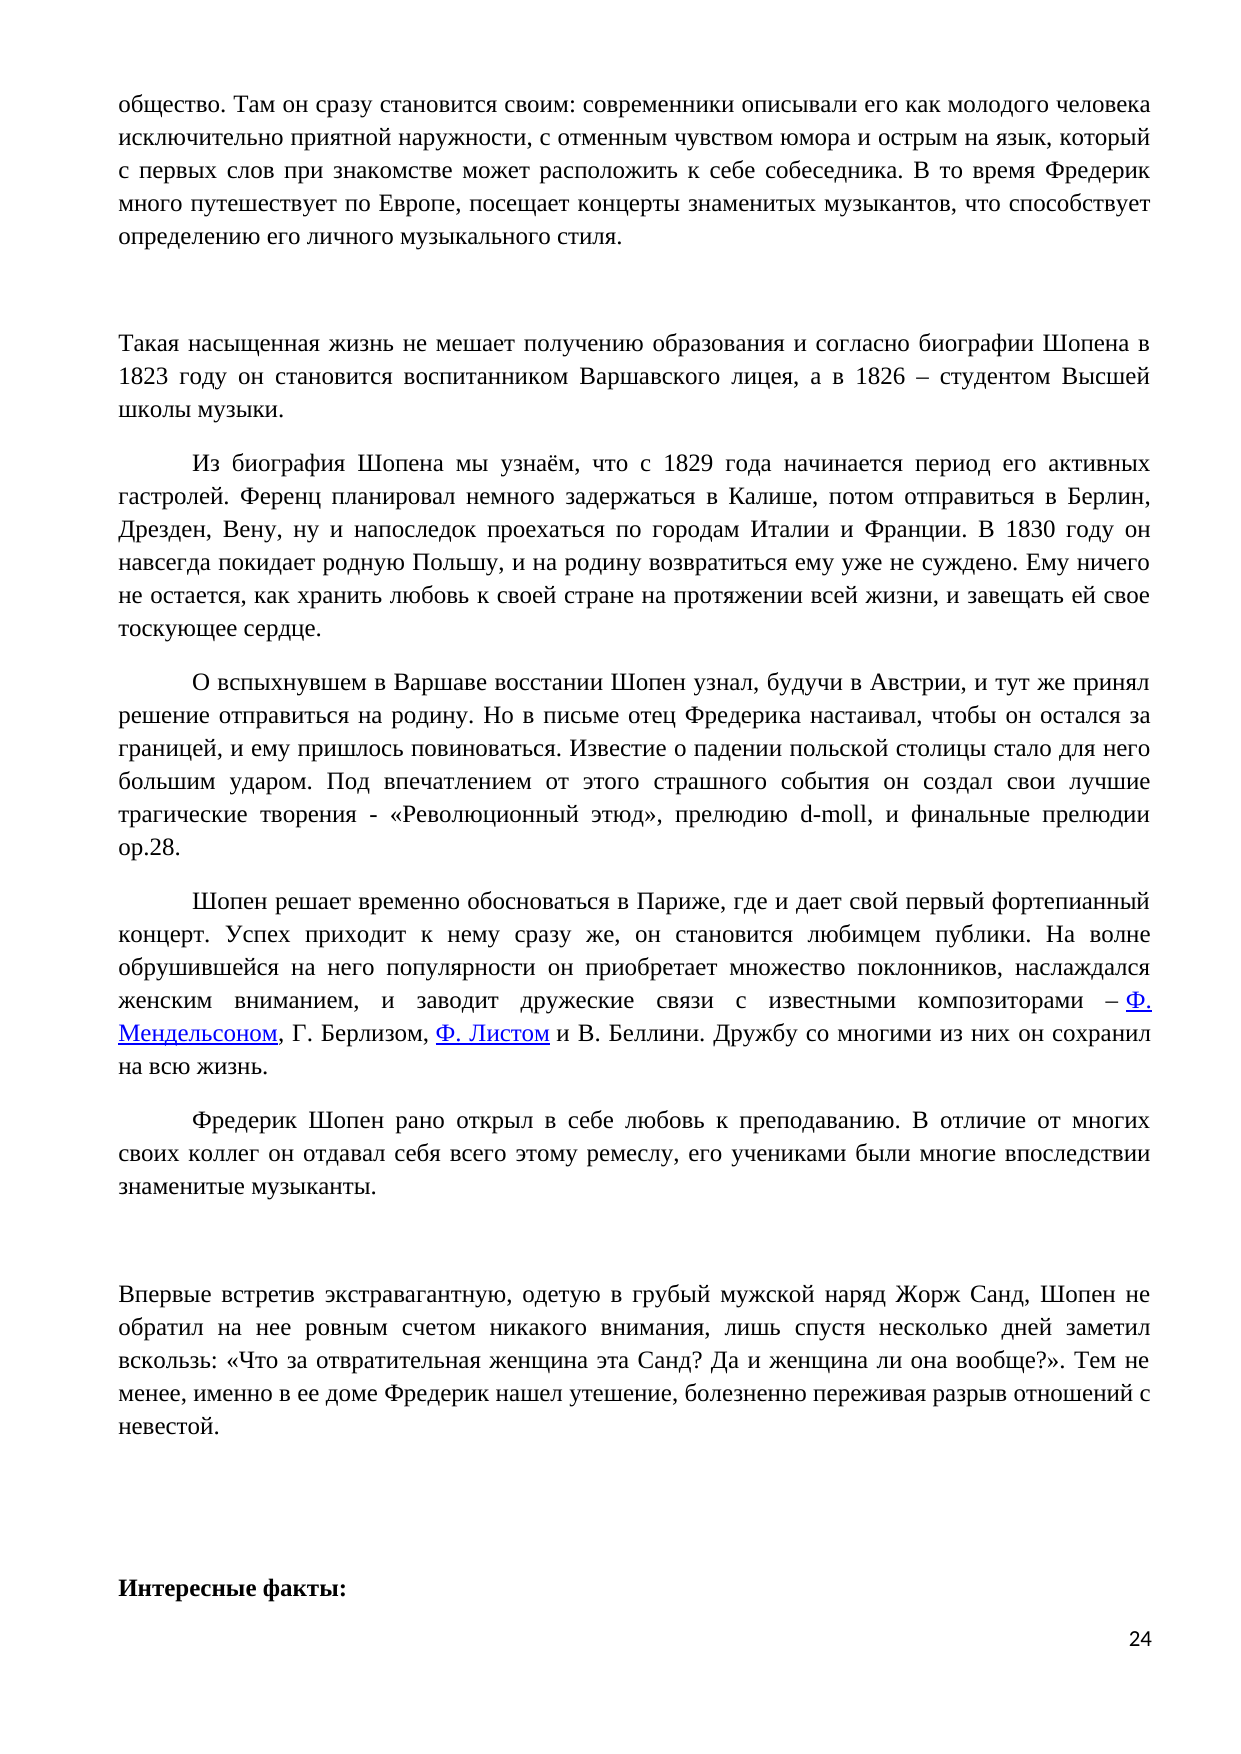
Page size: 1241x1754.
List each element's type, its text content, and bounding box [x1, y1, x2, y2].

text О вспыхнувшем в Варшаве восстании Шопен узнал, будучи в Австрии, и тут же принял решение отправиться на родину. Но в письме отец Фредерика настаивал, чтобы он остался за границей, и ему пришлось повиноваться. Известие о падении польской столицы стало для него большим ударом. Под впечатлением от этого страшного события он создал свои лучшие трагические творения - «Революционный этюд», прелюдию d-moll, и финальные прелюдии op.28. [118, 667, 1152, 861]
text Из биография Шопена мы узнаём, что с 1829 года начинается период его активных гастролей. Ференц планировал немного задержаться в Калише, потом отправиться в Берлин, Дрезден, Вену, ну и напоследок проехаться по городам Италии и Франции. В 1830 году он навсегда покидает родную Польшу, и на родину возвратиться ему уже не суждено. Ему ничего не остается, как хранить любовь к своей стране на протяжении всей жизни, и завещать ей свое тоскующее сердце. [118, 448, 1152, 642]
text Фредерик Шопен рано открыл в себе любовь к преподаванию. В отличие от многих своих коллег он отдавал себя всего этому ремеслу, его учениками были многие впоследствии знаменитые музыканты. [118, 1105, 1152, 1200]
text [118, 89, 1152, 249]
text Такая насыщенная жизнь не мешает получению образования и согласно биографии Шопена в 1823 году он становится воспитанником Варшавского лицея, а в 1826 – студентом Высшей школы музыки. [118, 328, 1152, 423]
text Впервые встретив экстравагантную, одетую в грубый мужской наряд Жорж Санд, Шопен не обратил на нее ровным счетом никакого внимания, лишь спустя несколько дней заметил вскользь: «Что за отвратительная женщина эта Санд? Да и женщина ли она вообще?». Тем не менее, именно в ее доме Фредерик нашел утешение, болезненно переживая разрыв отношений с невестой. [118, 1279, 1152, 1440]
text Шопен решает временно обосноваться в Париже, где и дает свой первый фортепианный концерт. Успех приходит к нему сразу же, он становится любимцем публики. На волне обрушившейся на него популярности он приобретает множество поклонников, наслаждался женским вниманием, и заводит дружеские связи с известными композиторами – Ф. Мендельсоном, Г. Берлизом, Ф. Листом и В. Беллини. Дружбу со многими из них он сохранил на всю жизнь. [118, 886, 1152, 1080]
text Интересные факты: [118, 1573, 1152, 1601]
